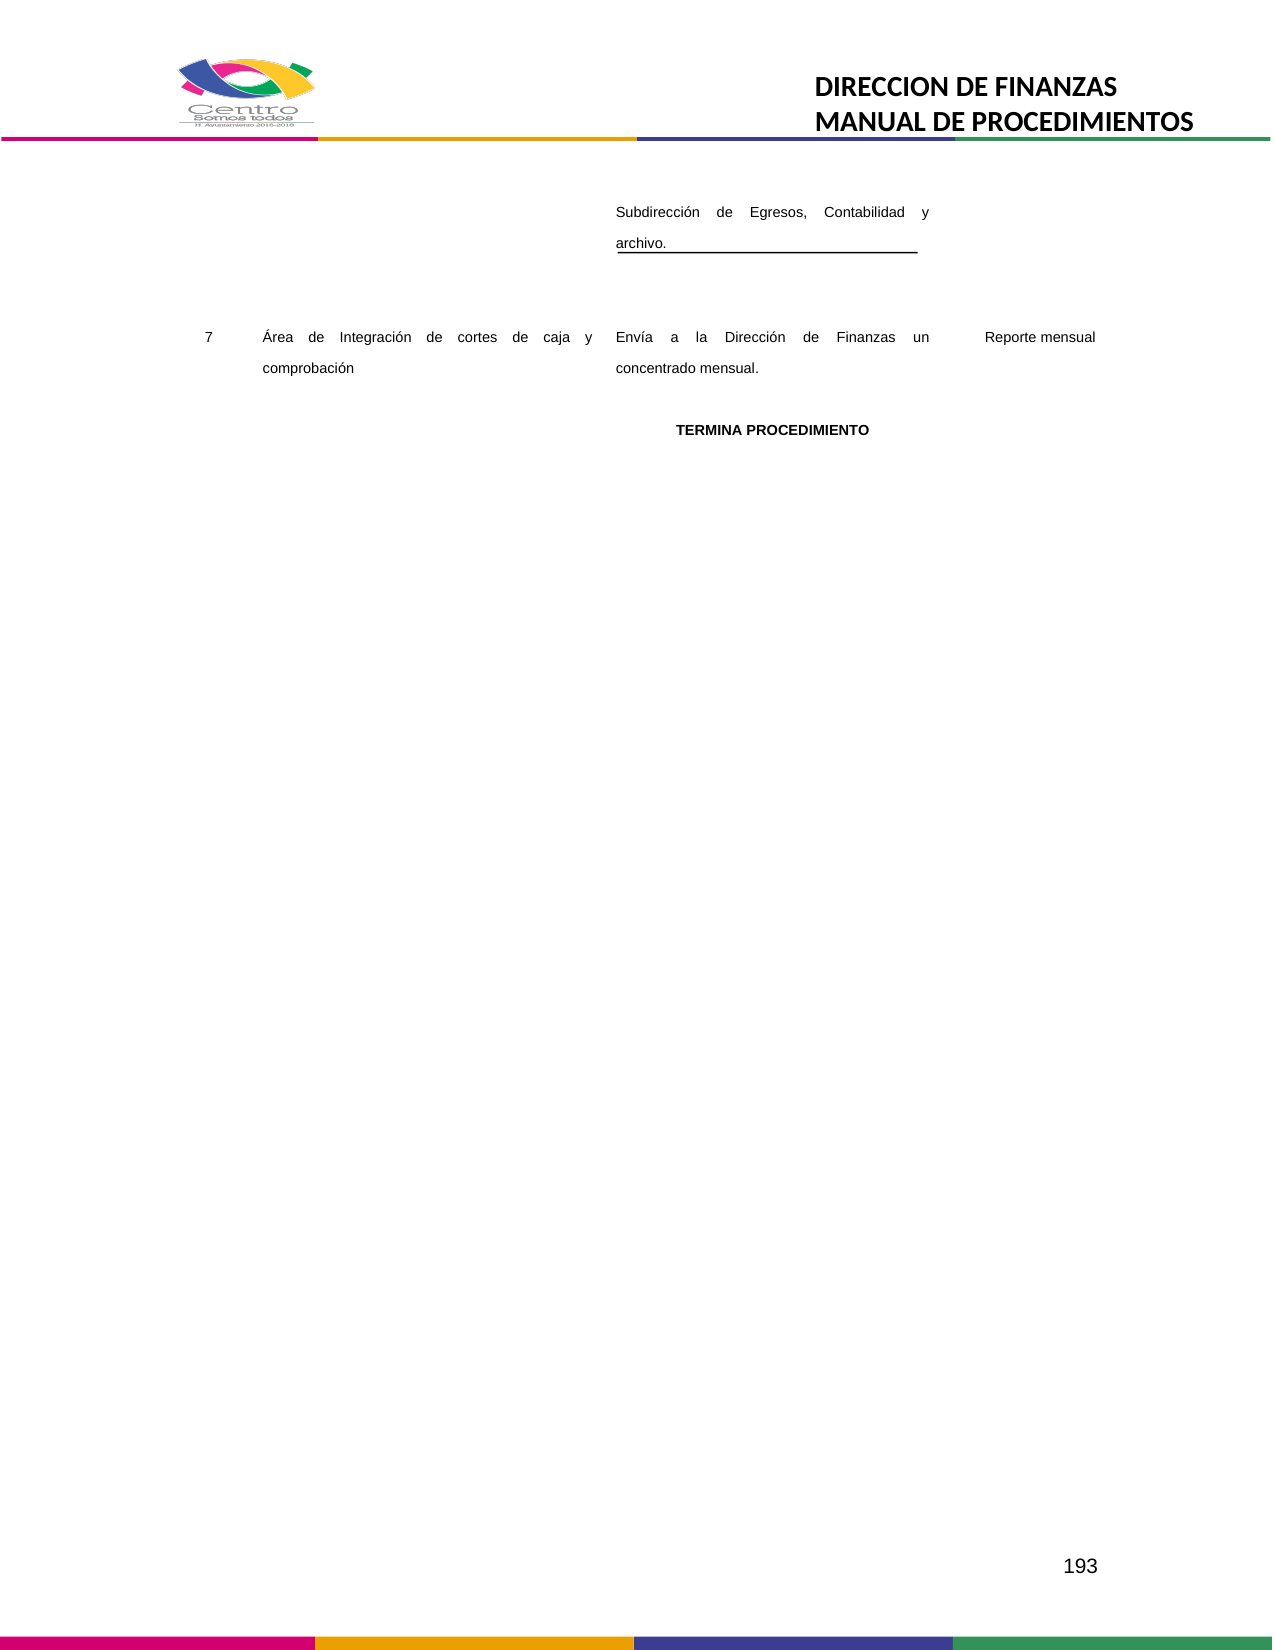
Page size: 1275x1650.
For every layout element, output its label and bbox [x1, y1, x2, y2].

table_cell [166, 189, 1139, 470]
picture [0, 137, 1271, 141]
picture [177, 59, 316, 127]
